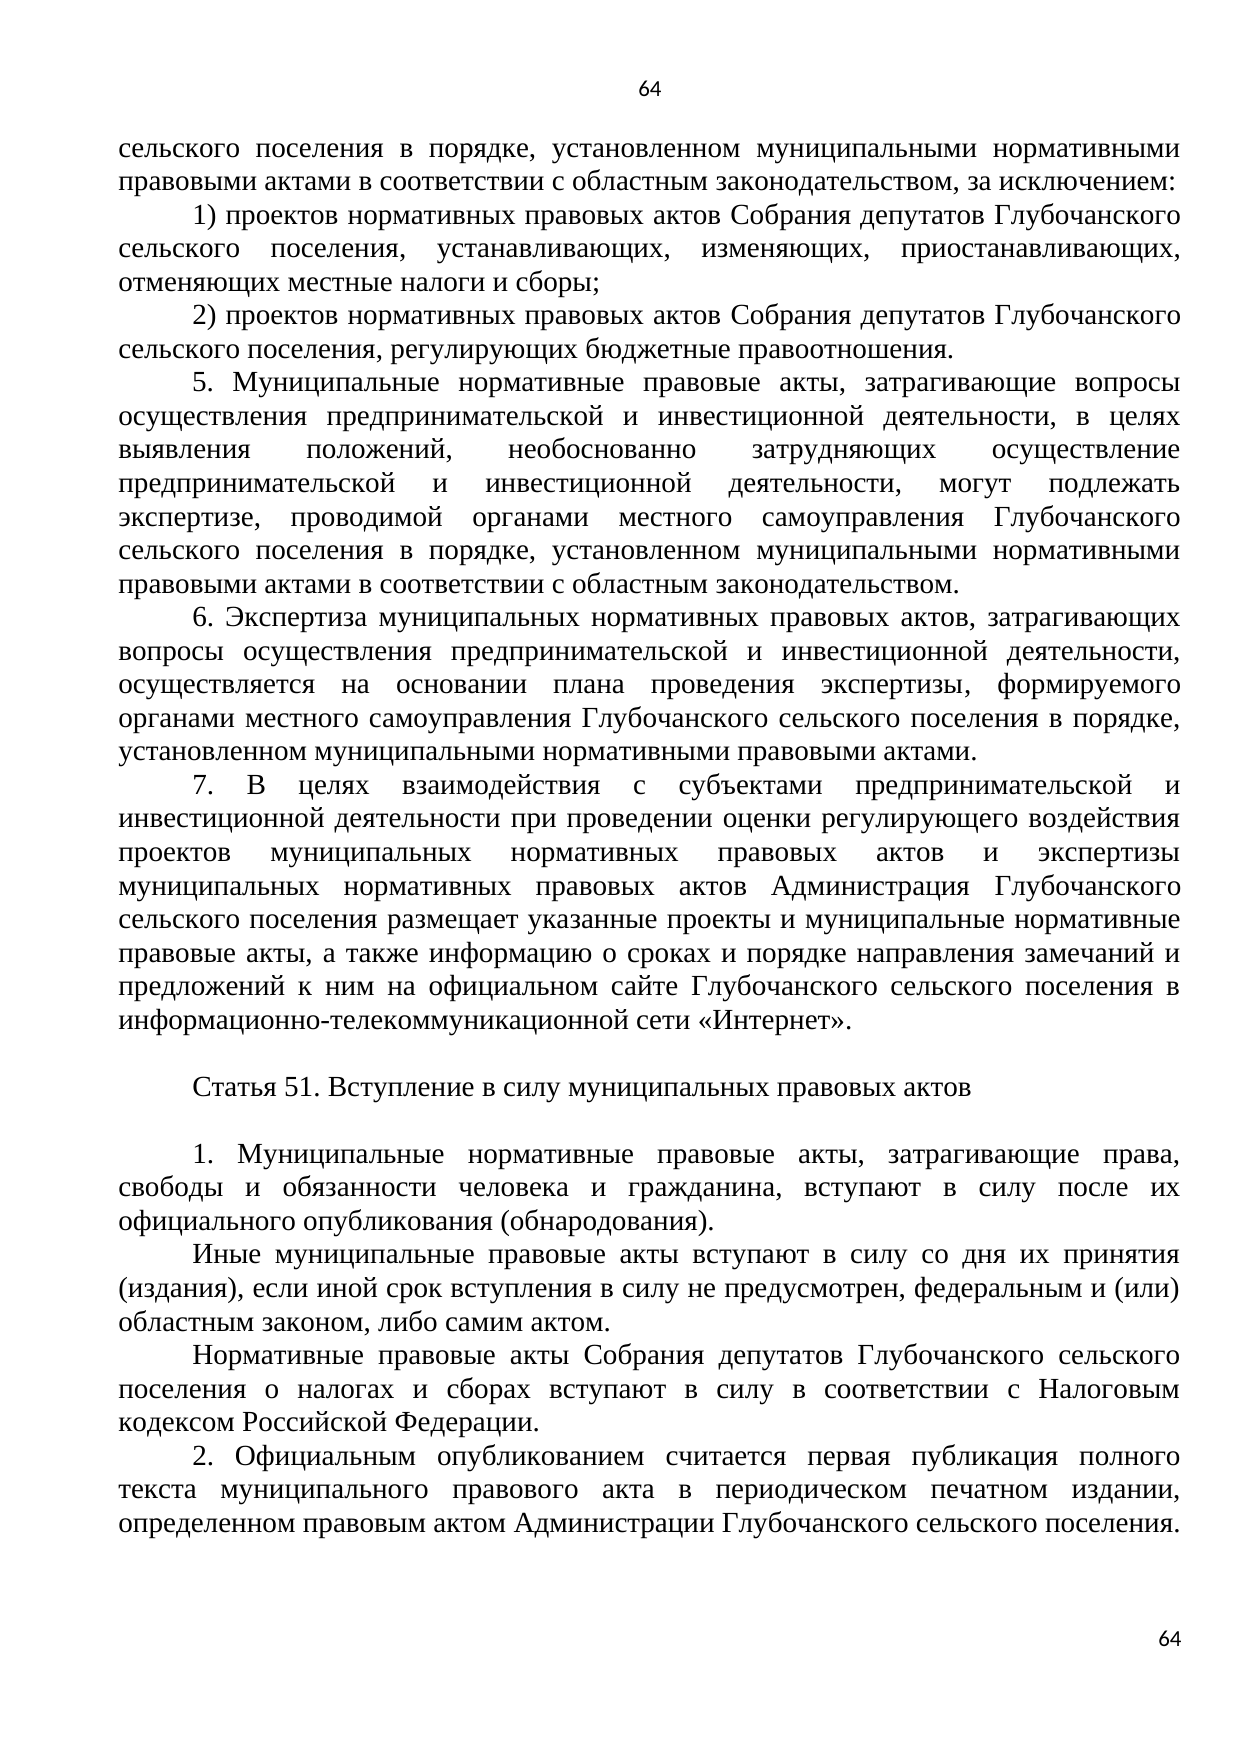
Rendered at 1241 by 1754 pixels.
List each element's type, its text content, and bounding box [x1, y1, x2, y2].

text Нормативные правовые акты Собрания депутатов Глубочанского сельского поселения о налогах и сборах вступают в силу в соответствии с Налоговым кодексом Российской Федерации. [118, 1337, 1181, 1438]
text 1. Муниципальные нормативные правовые акты, затрагивающие права, свободы и обязанности человека и гражданина, вступают в силу после их официального опубликования (обнародования). [118, 1136, 1181, 1237]
text 2. Официальным опубликованием считается первая публикация полного текста муниципального правового акта в периодическом печатном издании, определенном правовым актом Администрации Глубочанского сельского поселения. [118, 1438, 1181, 1538]
text 1) проектов нормативных правовых актов Собрания депутатов Глубочанского сельского поселения, устанавливающих, изменяющих, приостанавливающих, отменяющих местные налоги и сборы; [118, 197, 1181, 297]
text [118, 130, 1181, 197]
text 2) проектов нормативных правовых актов Собрания депутатов Глубочанского сельского поселения, регулирующих бюджетные правоотношения. [118, 297, 1181, 364]
text 7. В целях взаимодействия с субъектами предпринимательской и инвестиционной деятельности при проведении оценки регулирующего воздействия проектов муниципальных нормативных правовых актов и экспертизы муниципальных нормативных правовых актов Администрация Глубочанского сельского поселения размещает указанные проекты и муниципальные нормативные правовые акты, а также информацию о сроках и порядке направления замечаний и предложений к ним на официальном сайте Глубочанского сельского поселения в информационно-телекоммуникационной сети «Интернет». [118, 767, 1181, 1035]
text Статья 51. Вступление в силу муниципальных правовых актов [118, 1069, 1181, 1102]
text Иные муниципальные правовые акты вступают в силу со дня их принятия (издания), если иной срок вступления в силу не предусмотрен, федеральным и (или) областным законом, либо самим актом. [118, 1237, 1181, 1337]
text 5. Муниципальные нормативные правовые акты, затрагивающие вопросы осуществления предпринимательской и инвестиционной деятельности, в целях выявления положений, необоснованно затрудняющих осуществление предпринимательской и инвестиционной деятельности, могут подлежать экспертизе, проводимой органами местного самоуправления Глубочанского сельского поселения в порядке, установленном муниципальными нормативными правовыми актами в соответствии с областным законодательством. [118, 364, 1181, 599]
text 6. Экспертиза муниципальных нормативных правовых актов, затрагивающих вопросы осуществления предпринимательской и инвестиционной деятельности, осуществляется на основании плана проведения экспертизы, формируемого органами местного самоуправления Глубочанского сельского поселения в порядке, установленном муниципальными нормативными правовыми актами. [118, 599, 1181, 767]
